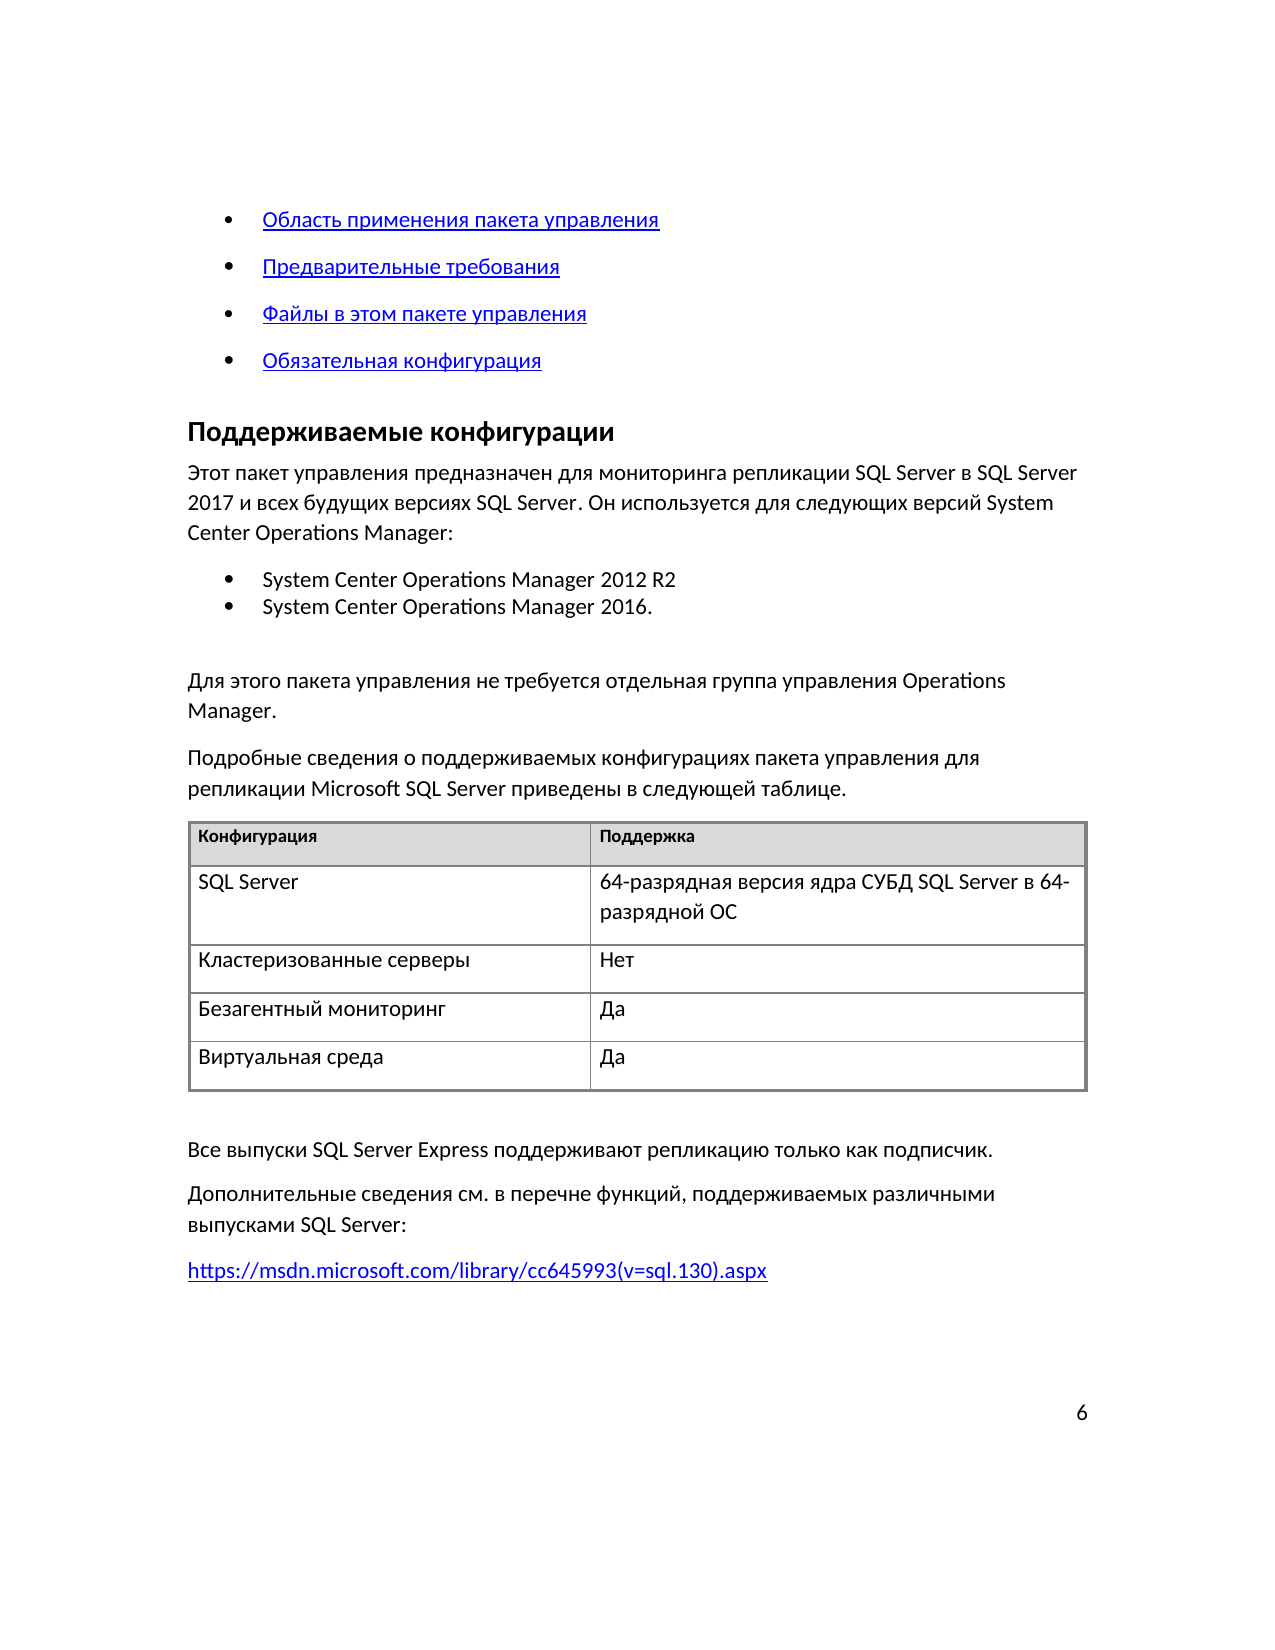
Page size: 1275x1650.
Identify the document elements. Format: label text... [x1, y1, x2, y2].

list Область применения пакета управления [225, 205, 1087, 233]
text https://msdn.microsoft.com/library/cc645993(v=sql.130).aspx [187, 1257, 1087, 1285]
table_cell 64-разрядная версия ядра СУБД SQL Server в 64-разрядной ОС [591, 867, 1084, 944]
list Все выпуски SQL Server Express поддерживают репликацию только как подписчик. [187, 1136, 1087, 1163]
list Предварительные требования [225, 252, 1087, 280]
table_cell Безагентный мониторинг [191, 994, 590, 1041]
table_cell Да [591, 994, 1084, 1041]
list Файлы в этом пакете управления [225, 299, 1087, 327]
table_header Поддержка [591, 824, 1084, 865]
table_header Конфигурация [191, 824, 590, 865]
table_cell Виртуальная среда [191, 1042, 590, 1089]
text Дополнительные сведения см. в перечне функций, поддерживаемых различными выпусками SQL Server: [187, 1179, 1087, 1238]
list Обязательная конфигурация [225, 346, 1087, 374]
table_cell Да [591, 1042, 1084, 1089]
table_cell SQL Server [191, 867, 590, 944]
text Этот пакет управления предназначен для мониторинга репликации SQL Server в SQL Server 2017 и всех будущих версиях SQL Server. Он используется для следующих версий System Center Operations Manager: [187, 458, 1087, 547]
text Для этого пакета управления не требуется отдельная группа управления Operations Manager. [187, 666, 1087, 725]
text Подробные сведения о поддерживаемых конфигурациях пакета управления для репликации Microsoft SQL Server приведены в следующей таблице. [187, 743, 1087, 802]
subtitle Поддерживаемые конфигурации [187, 413, 1087, 449]
table_cell Кластеризованные серверы [191, 946, 590, 992]
list System Center Operations Manager 2016. [225, 592, 1087, 619]
list System Center Operations Manager 2012 R2 [225, 565, 1087, 592]
table_cell Нет [591, 946, 1084, 992]
